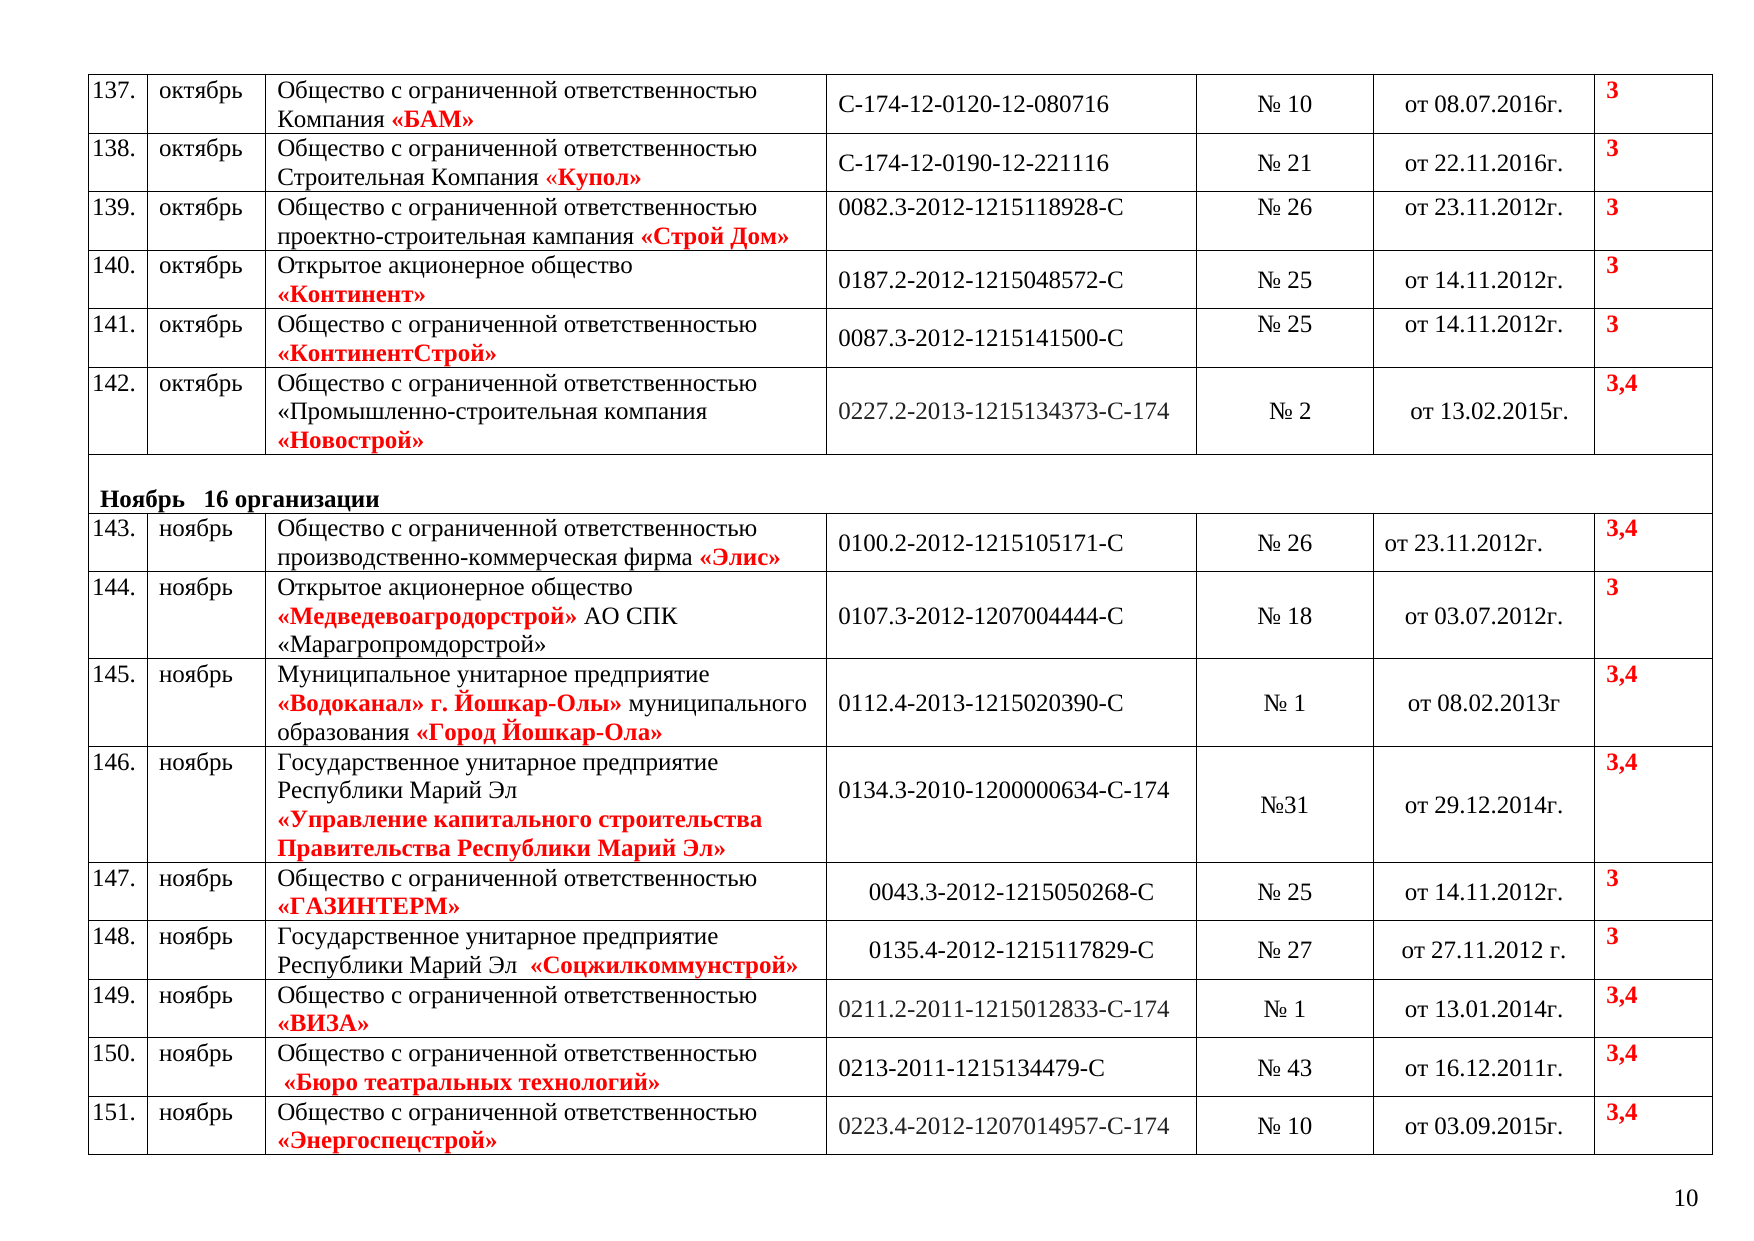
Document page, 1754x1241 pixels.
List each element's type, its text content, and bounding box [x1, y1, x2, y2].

table_cell [89, 572, 147, 658]
table_cell Открытое акционерное общество «Континент» [266, 251, 826, 308]
table_cell 3 [1595, 251, 1712, 308]
table_cell 0082.3-2012-1215118928-С [827, 192, 1196, 249]
table_cell от 22.11.2016г. [1374, 134, 1594, 191]
table_cell Общество с ограниченной ответственностью «Бюро театральных технологий» [266, 1038, 826, 1096]
table_cell [89, 251, 147, 308]
table_cell № 25 [1197, 863, 1373, 920]
table_cell 0227.2-2013-1215134373-С-174 [827, 368, 1196, 454]
table_cell Муниципальное унитарное предприятие «Водоканал» г. Йошкар-Олы» муниципального образования «Город Йошкар-Ола» [266, 659, 826, 746]
table_cell 3 [1595, 863, 1712, 920]
table_cell от 27.11.2012 г. [1374, 921, 1594, 979]
table_cell Общество с ограниченной ответственностью «ВИЗА» [266, 980, 826, 1037]
table_cell ноябрь [148, 514, 265, 571]
table_cell Ноябрь 16 организации [89, 455, 1712, 512]
table_cell [89, 134, 147, 191]
table_cell Общество с ограниченной ответственностью «Энергоспецстрой» [266, 1097, 826, 1154]
table_cell от 08.02.2013г [1374, 659, 1594, 746]
table_cell 3 [1595, 309, 1712, 367]
table_cell № 25 [1197, 309, 1373, 367]
table_cell Общество с ограниченной ответственностью «Промышленно-строительная компания «Новострой» [266, 368, 826, 454]
table_cell Общество с ограниченной ответственностью «ГАЗИНТЕРМ» [266, 863, 826, 920]
table_cell [89, 309, 147, 367]
table_cell [89, 747, 147, 862]
table_cell от 23.11.2012г. [1374, 192, 1594, 249]
table_cell Общество с ограниченной ответственностью производственно-коммерческая фирма «Элис» [266, 514, 826, 571]
table_cell от 14.11.2012г. [1374, 309, 1594, 367]
table_cell 3 [1595, 75, 1712, 132]
table_cell октябрь [148, 134, 265, 191]
table_cell ноябрь [148, 572, 265, 658]
table_cell от 16.12.2011г. [1374, 1038, 1594, 1096]
table_cell № 27 [1197, 921, 1373, 979]
table_cell Общество с ограниченной ответственностью проектно-строительная кампания «Строй Дом» [266, 192, 826, 249]
table_cell 0112.4-2013-1215020390-С [827, 659, 1196, 746]
table_cell 3 [1595, 134, 1712, 191]
table_cell Общество с ограниченной ответственностью Строительная Компания «Купол» [266, 134, 826, 191]
table_cell 3,4 [1595, 980, 1712, 1037]
table_cell ноябрь [148, 863, 265, 920]
table_cell 0043.3-2012-1215050268-С [827, 863, 1196, 920]
table_cell от 13.01.2014г. [1374, 980, 1594, 1037]
table_cell [89, 863, 147, 920]
table_cell 0087.3-2012-1215141500-С [827, 309, 1196, 367]
table_cell [89, 192, 147, 249]
table_cell [89, 921, 147, 979]
table_cell № 26 [1197, 192, 1373, 249]
table_cell 0223.4-2012-1207014957-С-174 [827, 1097, 1196, 1154]
table_cell № 1 [1197, 980, 1373, 1037]
table_cell Государственное унитарное предприятие Республики Марий Эл «Соцжилкоммунстрой» [266, 921, 826, 979]
table_cell ноябрь [148, 980, 265, 1037]
table_cell [89, 514, 147, 571]
table_cell № 21 [1197, 134, 1373, 191]
table_cell №31 [1197, 747, 1373, 862]
table_cell № 43 [1197, 1038, 1373, 1096]
table_cell Общество с ограниченной ответственностью Компания «БАМ» [266, 75, 826, 132]
table_cell октябрь [148, 309, 265, 367]
table_cell [89, 368, 147, 454]
table_cell 3,4 [1595, 368, 1712, 454]
table_cell С-174-12-0120-12-080716 [827, 75, 1196, 132]
table_cell от 23.11.2012г. [1374, 514, 1594, 571]
table_cell Общество с ограниченной ответственностью «КонтинентСтрой» [266, 309, 826, 367]
table_cell 0187.2-2012-1215048572-С [827, 251, 1196, 308]
table_cell 3,4 [1595, 514, 1712, 571]
table_cell 0100.2-2012-1215105171-С [827, 514, 1196, 571]
table_cell [89, 1038, 147, 1096]
table_cell [89, 659, 147, 746]
table_cell № 26 [1197, 514, 1373, 571]
table_cell ноябрь [148, 659, 265, 746]
table_cell от 13.02.2015г. [1374, 368, 1594, 454]
table_cell ноябрь [148, 1097, 265, 1154]
table_cell № 2 [1197, 368, 1373, 454]
table_cell № 10 [1197, 75, 1373, 132]
table_cell от 14.11.2012г. [1374, 251, 1594, 308]
table_cell [89, 75, 147, 132]
table_cell 0134.3-2010-1200000634-С-174 [827, 747, 1196, 862]
table_cell 3 [1595, 921, 1712, 979]
table_cell ноябрь [148, 921, 265, 979]
table_cell № 25 [1197, 251, 1373, 308]
table_cell от 03.07.2012г. [1374, 572, 1594, 658]
table_cell С-174-12-0190-12-221116 [827, 134, 1196, 191]
table_cell от 08.07.2016г. [1374, 75, 1594, 132]
table_cell [89, 980, 147, 1037]
table_cell Открытое акционерное общество «Медведевоагродорстрой» АО СПК «Марагропромдорстрой» [266, 572, 826, 658]
table_cell октябрь [148, 368, 265, 454]
table_cell 3 [1595, 192, 1712, 249]
table_cell [89, 1097, 147, 1154]
table_cell 0107.3-2012-1207004444-С [827, 572, 1196, 658]
table_cell 0211.2-2011-1215012833-С-174 [827, 980, 1196, 1037]
table_cell 3,4 [1595, 659, 1712, 746]
table_cell Государственное унитарное предприятие Республики Марий Эл «Управление капитального строительства Правительства Республики Марий Эл» [266, 747, 826, 862]
table_cell № 1 [1197, 659, 1373, 746]
table_cell октябрь [148, 192, 265, 249]
table_cell 0135.4-2012-1215117829-С [827, 921, 1196, 979]
table_cell 3,4 [1595, 747, 1712, 862]
table_cell № 10 [1197, 1097, 1373, 1154]
table_cell ноябрь [148, 747, 265, 862]
table_cell от 14.11.2012г. [1374, 863, 1594, 920]
table_cell 3 [1595, 572, 1712, 658]
table_cell № 18 [1197, 572, 1373, 658]
table_cell 0213-2011-1215134479-С [827, 1038, 1196, 1096]
table_cell ноябрь [148, 1038, 265, 1096]
table_cell октябрь [148, 75, 265, 132]
table_cell от 29.12.2014г. [1374, 747, 1594, 862]
table_cell 3,4 [1595, 1097, 1712, 1154]
table_cell 3,4 [1595, 1038, 1712, 1096]
table_cell октябрь [148, 251, 265, 308]
table_cell от 03.09.2015г. [1374, 1097, 1594, 1154]
